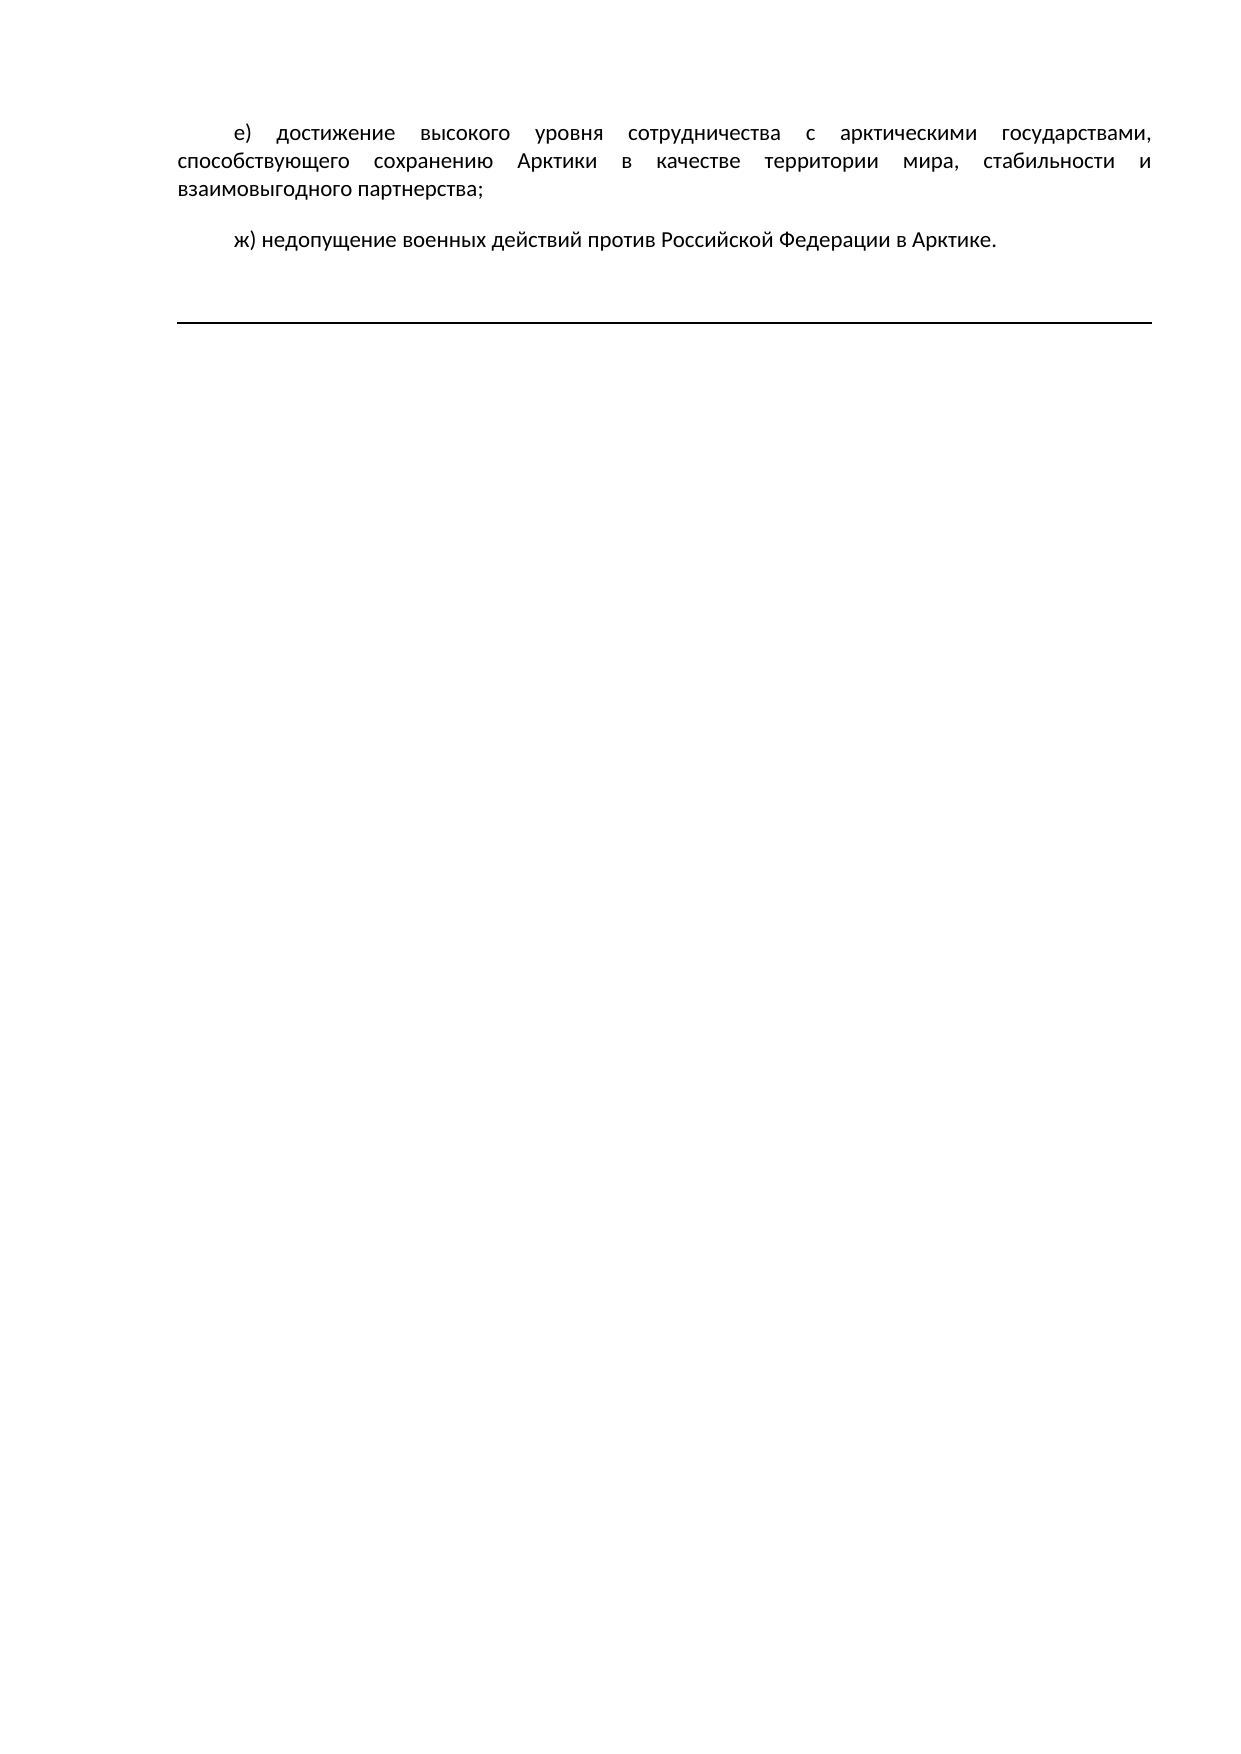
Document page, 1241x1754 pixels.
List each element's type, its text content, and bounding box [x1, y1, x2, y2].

text е) достижение высокого уровня сотрудничества с арктическими государствами, способствующего сохранению Арктики в качестве территории мира, стабильности и взаимовыгодного партнерства; [177, 118, 1152, 202]
text ж) недопущение военных действий против Российской Федерации в Арктике. [177, 225, 1152, 253]
